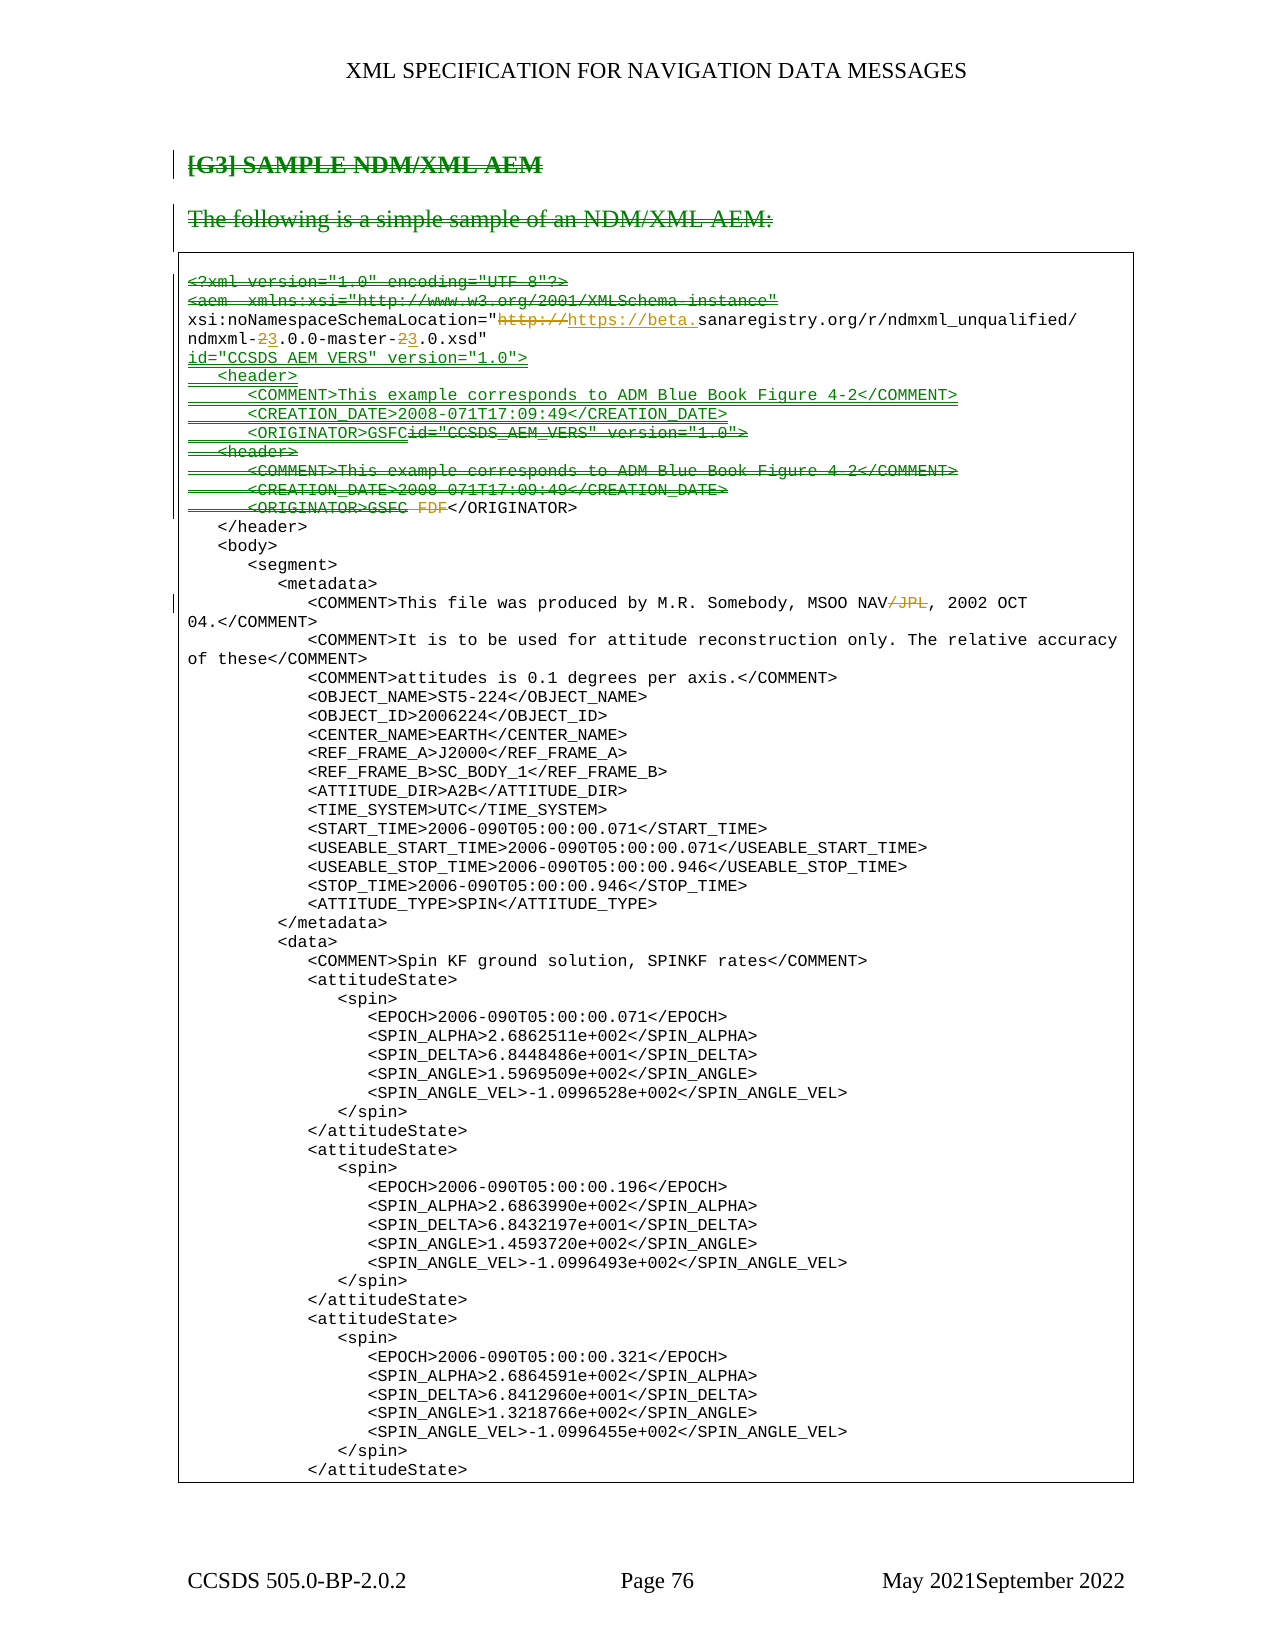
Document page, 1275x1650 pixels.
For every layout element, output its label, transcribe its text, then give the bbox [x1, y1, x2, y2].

text <SPIN_ANGLE_VEL>-1.0996493e+002</SPIN_ANGLE_VEL> [187, 1254, 1125, 1273]
text <EPOCH>2006-090T05:00:00.071</EPOCH> [187, 1009, 1125, 1028]
text <ATTITUDE_TYPE>SPIN</ATTITUDE_TYPE> [187, 896, 1125, 915]
text <segment> [187, 557, 1125, 575]
text <ATTITUDE_DIR>A2B</ATTITUDE_DIR> [187, 783, 1125, 802]
text <COMMENT>It is to be used for attitude reconstruction only. The relative accuracy of these</COMMENT> [187, 632, 1125, 670]
text <attitudeState> [187, 1141, 1125, 1160]
text <SPIN_ANGLE_VEL>-1.0996455e+002</SPIN_ANGLE_VEL> [187, 1424, 1125, 1443]
text <REF_FRAME_A>J2000</REF_FRAME_A> [187, 745, 1125, 764]
text <START_TIME>2006-090T05:00:00.071</START_TIME> [187, 821, 1125, 839]
text <spin> [187, 1329, 1125, 1348]
text <SPIN_ALPHA>2.6864591e+002</SPIN_ALPHA> [187, 1367, 1125, 1386]
text <SPIN_DELTA>6.8432197e+001</SPIN_DELTA> [187, 1216, 1125, 1235]
text <metadata> [187, 575, 1125, 594]
text <SPIN_ANGLE>1.3218766e+002</SPIN_ANGLE> [187, 1405, 1125, 1424]
text <SPIN_ANGLE_VEL>-1.0996528e+002</SPIN_ANGLE_VEL> [187, 1084, 1125, 1103]
text <SPIN_ANGLE>1.5969509e+002</SPIN_ANGLE> [187, 1066, 1125, 1084]
text </header> [187, 519, 1125, 538]
text xsi:noNamespaceSchemaLocation="sanaregistry.org/r/ndmxml_unqualified/ndmxml-.0.0-master-.0.xsd" [187, 311, 1125, 349]
text <OBJECT_NAME>ST5-224</OBJECT_NAME> [187, 688, 1125, 707]
text <USEABLE_START_TIME>2006-090T05:00:00.071</USEABLE_START_TIME> [187, 839, 1125, 858]
text <STOP_TIME>2006-090T05:00:00.946</STOP_TIME> [187, 877, 1125, 896]
text <COMMENT>This file was produced by M.R. Somebody, MSOO NAV, 2002 OCT 04.</COMMENT> [187, 594, 1125, 632]
text <SPIN_DELTA>6.8412960e+001</SPIN_DELTA> [187, 1386, 1125, 1405]
text <OBJECT_ID>2006224</OBJECT_ID> [187, 707, 1125, 726]
text <SPIN_ANGLE>1.4593720e+002</SPIN_ANGLE> [187, 1235, 1125, 1254]
text <SPIN_ALPHA>2.6862511e+002</SPIN_ALPHA> [187, 1028, 1125, 1047]
text <USEABLE_STOP_TIME>2006-090T05:00:00.946</USEABLE_STOP_TIME> [187, 858, 1125, 877]
text <COMMENT>attitudes is 0.1 degrees per axis.</COMMENT> [187, 670, 1125, 688]
text </attitudeState> [179, 1458, 1133, 1482]
text <TIME_SYSTEM>UTC</TIME_SYSTEM> [187, 802, 1125, 821]
text </ORIGINATOR> [187, 500, 1125, 519]
text <CENTER_NAME>EARTH</CENTER_NAME> [187, 726, 1125, 745]
text </spin> [187, 1103, 1125, 1122]
text <REF_FRAME_B>SC_BODY_1</REF_FRAME_B> [187, 764, 1125, 783]
text <body> [187, 538, 1125, 557]
text <SPIN_DELTA>6.8448486e+001</SPIN_DELTA> [187, 1047, 1125, 1066]
text </spin> [187, 1443, 1125, 1458]
text </metadata> [187, 915, 1125, 934]
text </spin> [187, 1273, 1125, 1292]
text <attitudeState> [187, 1311, 1125, 1329]
text <data> [187, 934, 1125, 952]
text </attitudeState> [187, 1292, 1125, 1311]
text <attitudeState> [187, 971, 1125, 990]
text <COMMENT>Spin KF ground solution, SPINKF rates</COMMENT> [187, 952, 1125, 971]
text <SPIN_ALPHA>2.6863990e+002</SPIN_ALPHA> [187, 1198, 1125, 1216]
text <spin> [187, 1160, 1125, 1179]
text <spin> [187, 990, 1125, 1009]
text <EPOCH>2006-090T05:00:00.196</EPOCH> [187, 1179, 1125, 1198]
text <EPOCH>2006-090T05:00:00.321</EPOCH> [187, 1348, 1125, 1367]
text </attitudeState> [187, 1122, 1125, 1141]
